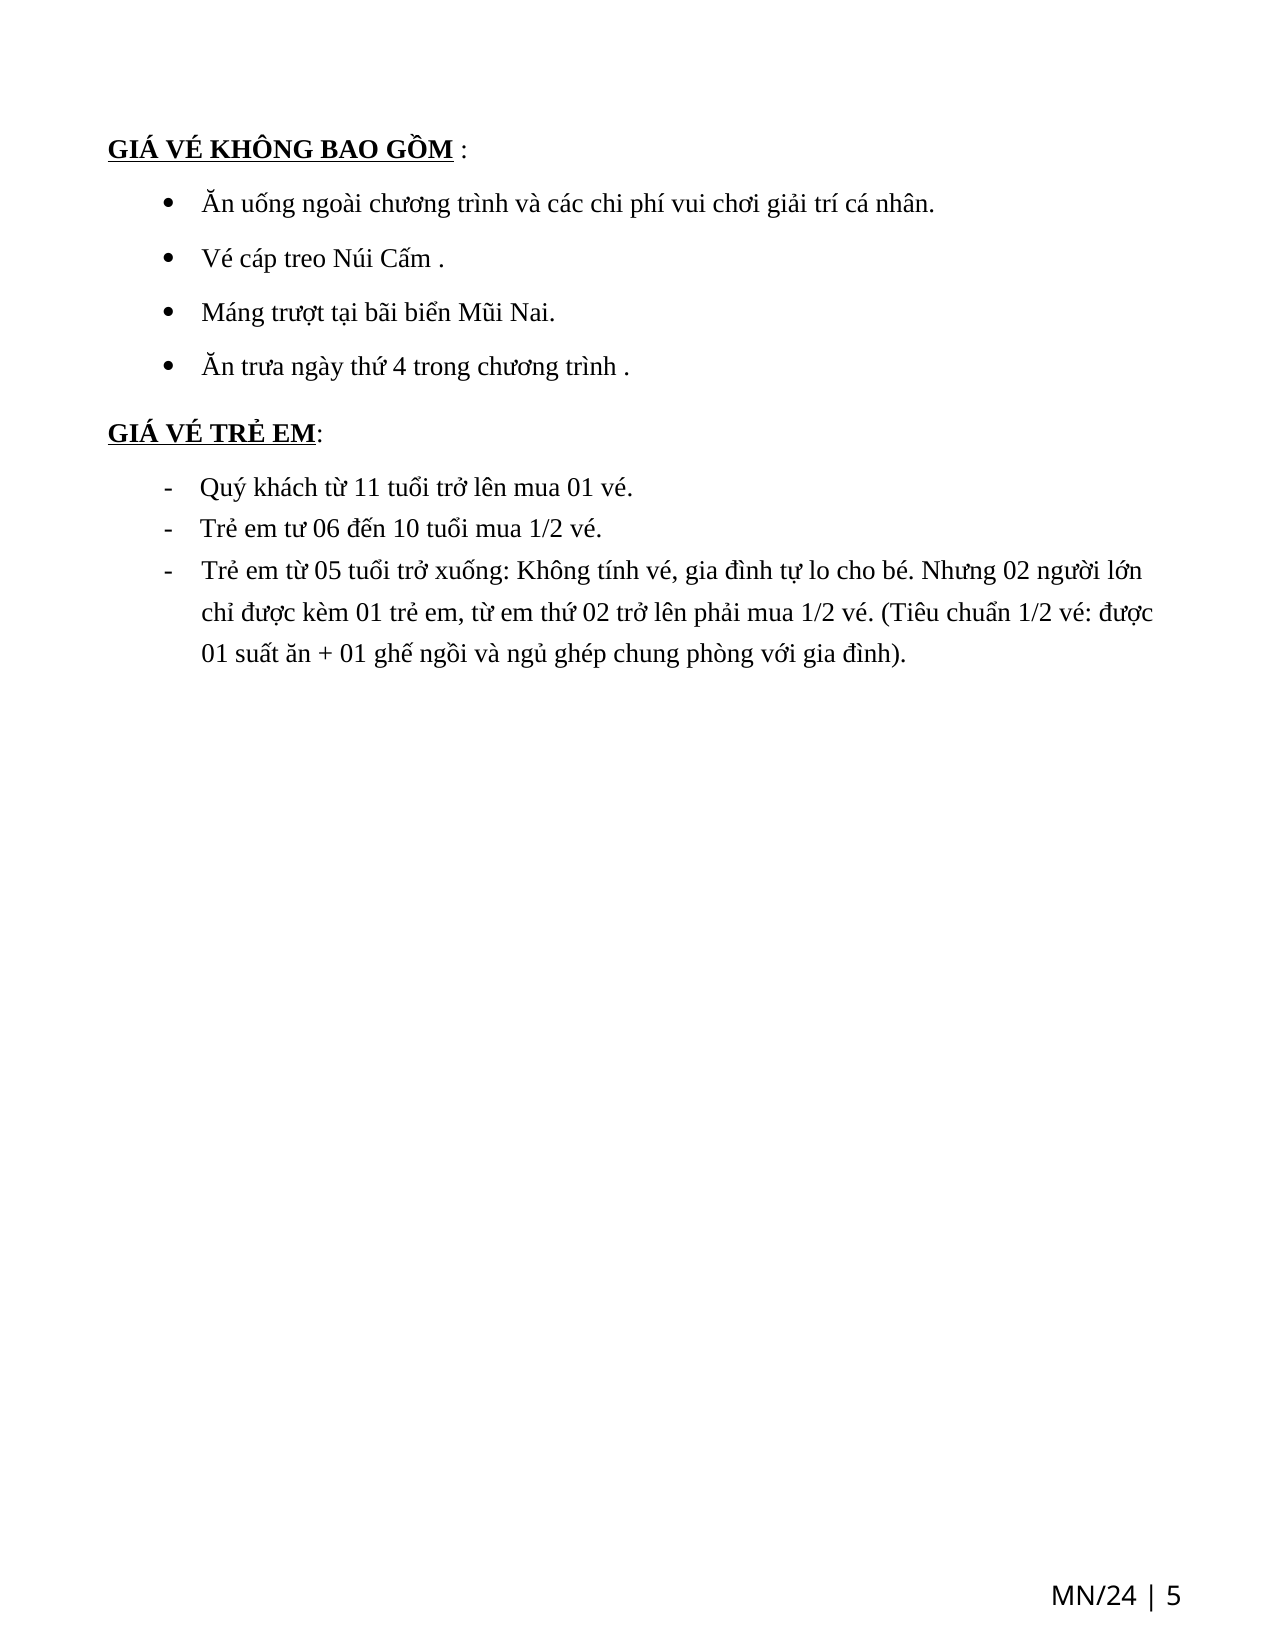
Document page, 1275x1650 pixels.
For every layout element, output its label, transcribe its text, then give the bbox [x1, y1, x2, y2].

text GIÁ VÉ TRẺ EM: [107, 406, 1181, 448]
text GIÁ VÉ KHÔNG BAO GỒM : [107, 123, 1181, 164]
list Máng trượt tại bãi biển Mũi Nai. [164, 285, 1181, 327]
list Ăn uống ngoài chương trình và các chi phí vui chơi giải trí cá nhân. [164, 177, 1181, 219]
text - Trẻ em tư 06 đến 10 tuổi mua 1/2 vé. [164, 502, 1181, 544]
list Ăn trưa ngày thứ 4 trong chương trình . [164, 339, 1181, 381]
text - Quý khách từ 11 tuổi trở lên mua 01 vé. [164, 460, 1181, 502]
list Vé cáp treo Núi Cấm . [164, 231, 1181, 273]
text - Trẻ em từ 05 tuổi trở xuống: Không tính vé, gia đình tự lo cho bé. Nhưng 02 người lớn chỉ được kèm 01 trẻ em, từ em thứ 02 trở lên phải mua 1/2 vé. (Tiêu chuẩn 1/2 vé: được 01 suất ăn + 01 ghế ngồi và ngủ ghép chung phòng với gia đình). [164, 544, 1181, 669]
